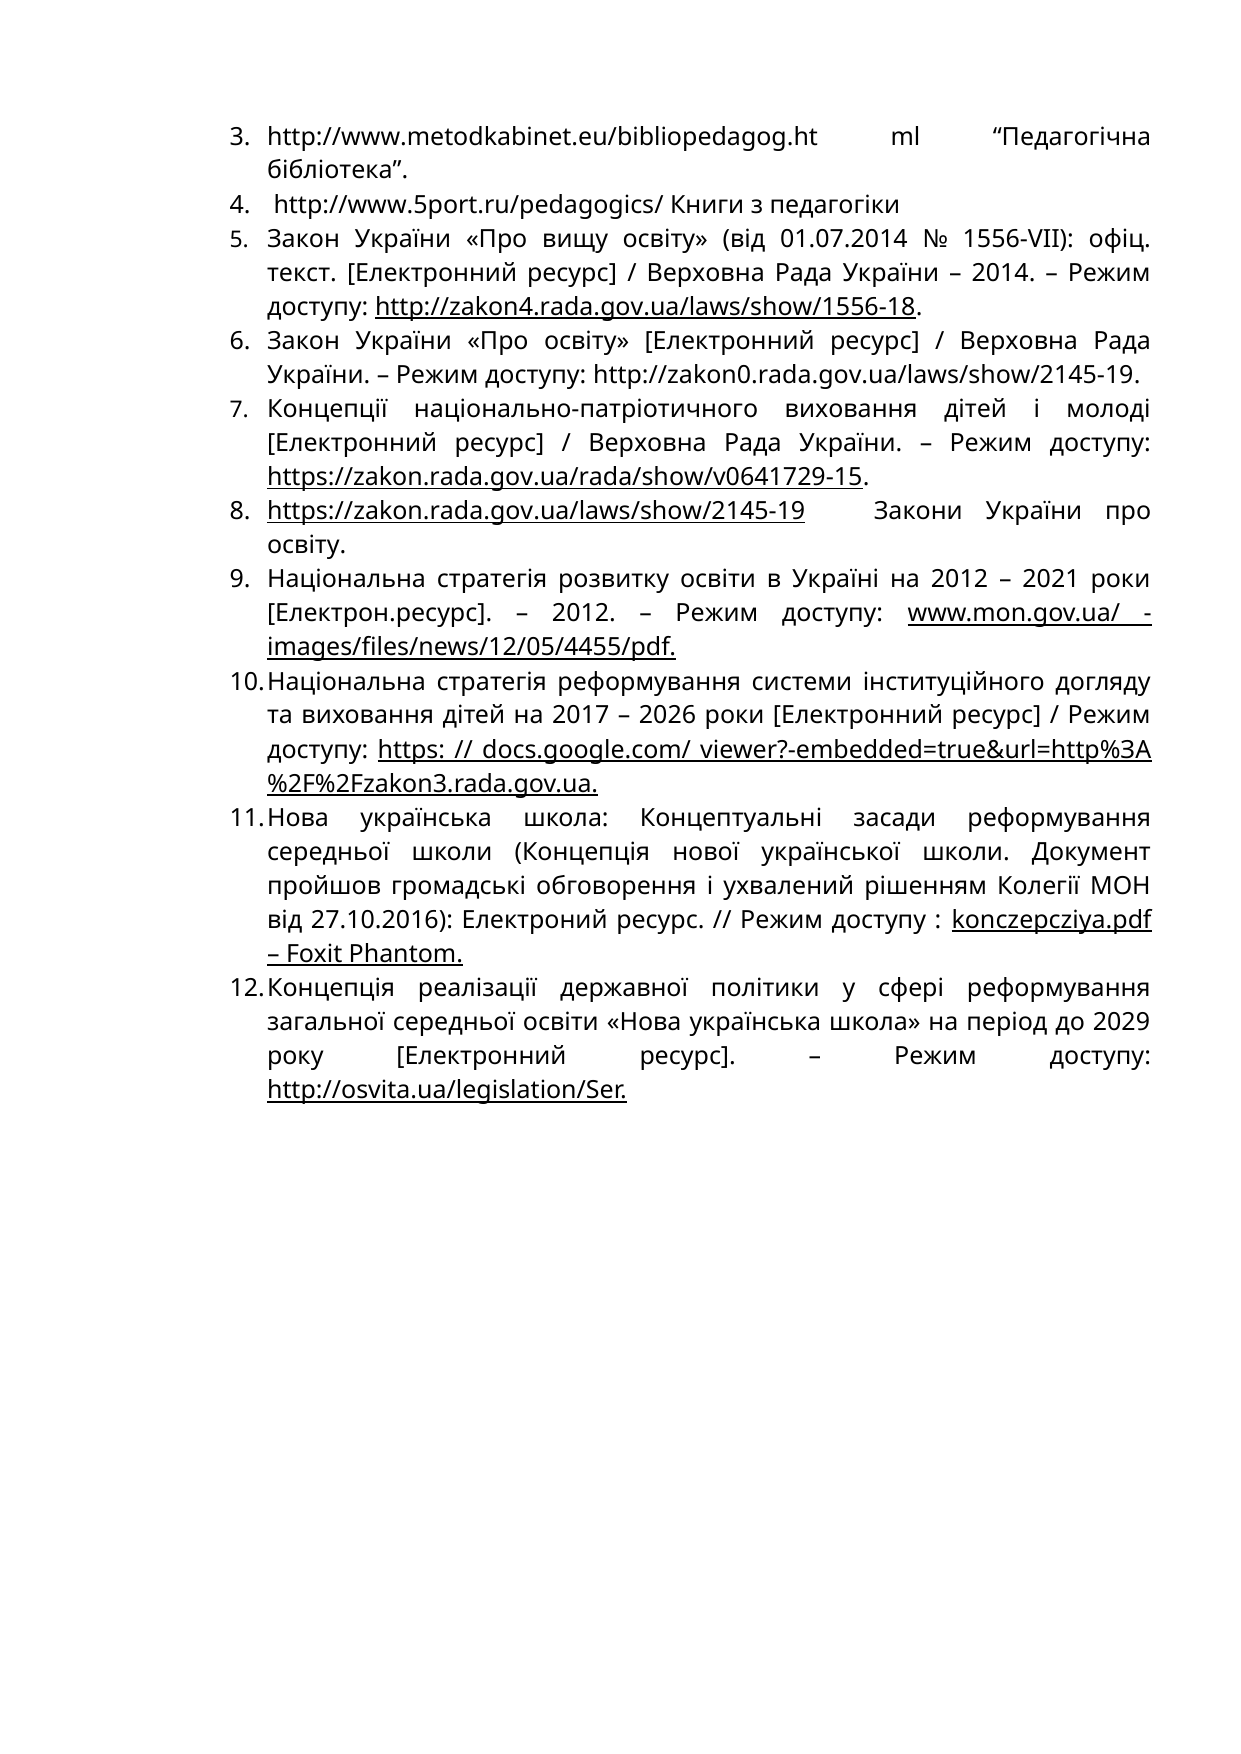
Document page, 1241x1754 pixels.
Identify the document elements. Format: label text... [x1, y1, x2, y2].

list Нова українська школа: Концептуальні засади реформування середньої школи (Концепція нової української школи. Документ пройшов громадські обговорення і ухвалений рішенням Колегії МОН від 27.10.2016): Електроний ресурс. // Режим доступу : konczepcziya.pdf – Foxit Phantom. [229, 799, 1152, 970]
list Національна стратегія реформування системи інституційного догляду та виховання дітей на 2017 – 2026 роки [Електронний ресурс] / Режим доступу: https: // docs.google.com/ viewer?-embedded=true&url=http%ЗА%2F%2Fzakon3.rada.gov.ua. [229, 663, 1152, 799]
list http://www.5port.ru/pedagogics/ Книги з педагогіки [229, 186, 1152, 220]
list Закон України «Про вищу освіту» (від 01.07.2014 № 1556-VII): офіц. текст. [Електронний ресурс] / Верховна Рада України – 2014. – Режим доступу: http://zakon4.rada.gov.ua/laws/show/1556-18. [229, 220, 1152, 322]
list http://www.metodkabinet.eu/bibliopedagog.ht ml “Педагогічна бібліотека”. [229, 118, 1152, 186]
list Національна стратегія розвитку освіти в Україні на 2012 – 2021 роки [Електрон.ресурс]. – 2012. – Режим доступу: www.mon.gov.ua/ - images/files/news/12/05/4455/pdf. [229, 561, 1152, 663]
list Концепція реалізації державної політики у сфері реформування загальної середньої освіти «Нова українська школа» на період до 2029 року [Електронний ресурс]. – Режим доступу: http://osvita.ua/legislation/Ser. [229, 970, 1152, 1106]
list https://zakon.rada.gov.ua/laws/show/2145-19 Закони України про освіту. [229, 493, 1152, 561]
list Закон України «Про освіту» [Електронний ресурс] / Верховна Рада України. – Режим доступу: http://zakon0.rada.gov.ua/laws/show/2145-19. [229, 322, 1152, 391]
list Концепції національно-патріотичного виховання дітей і молоді [Електронний ресурс] / Верховна Рада України. – Режим доступу: https://zakon.rada.gov.ua/rada/show/v0641729-15. [229, 391, 1152, 493]
